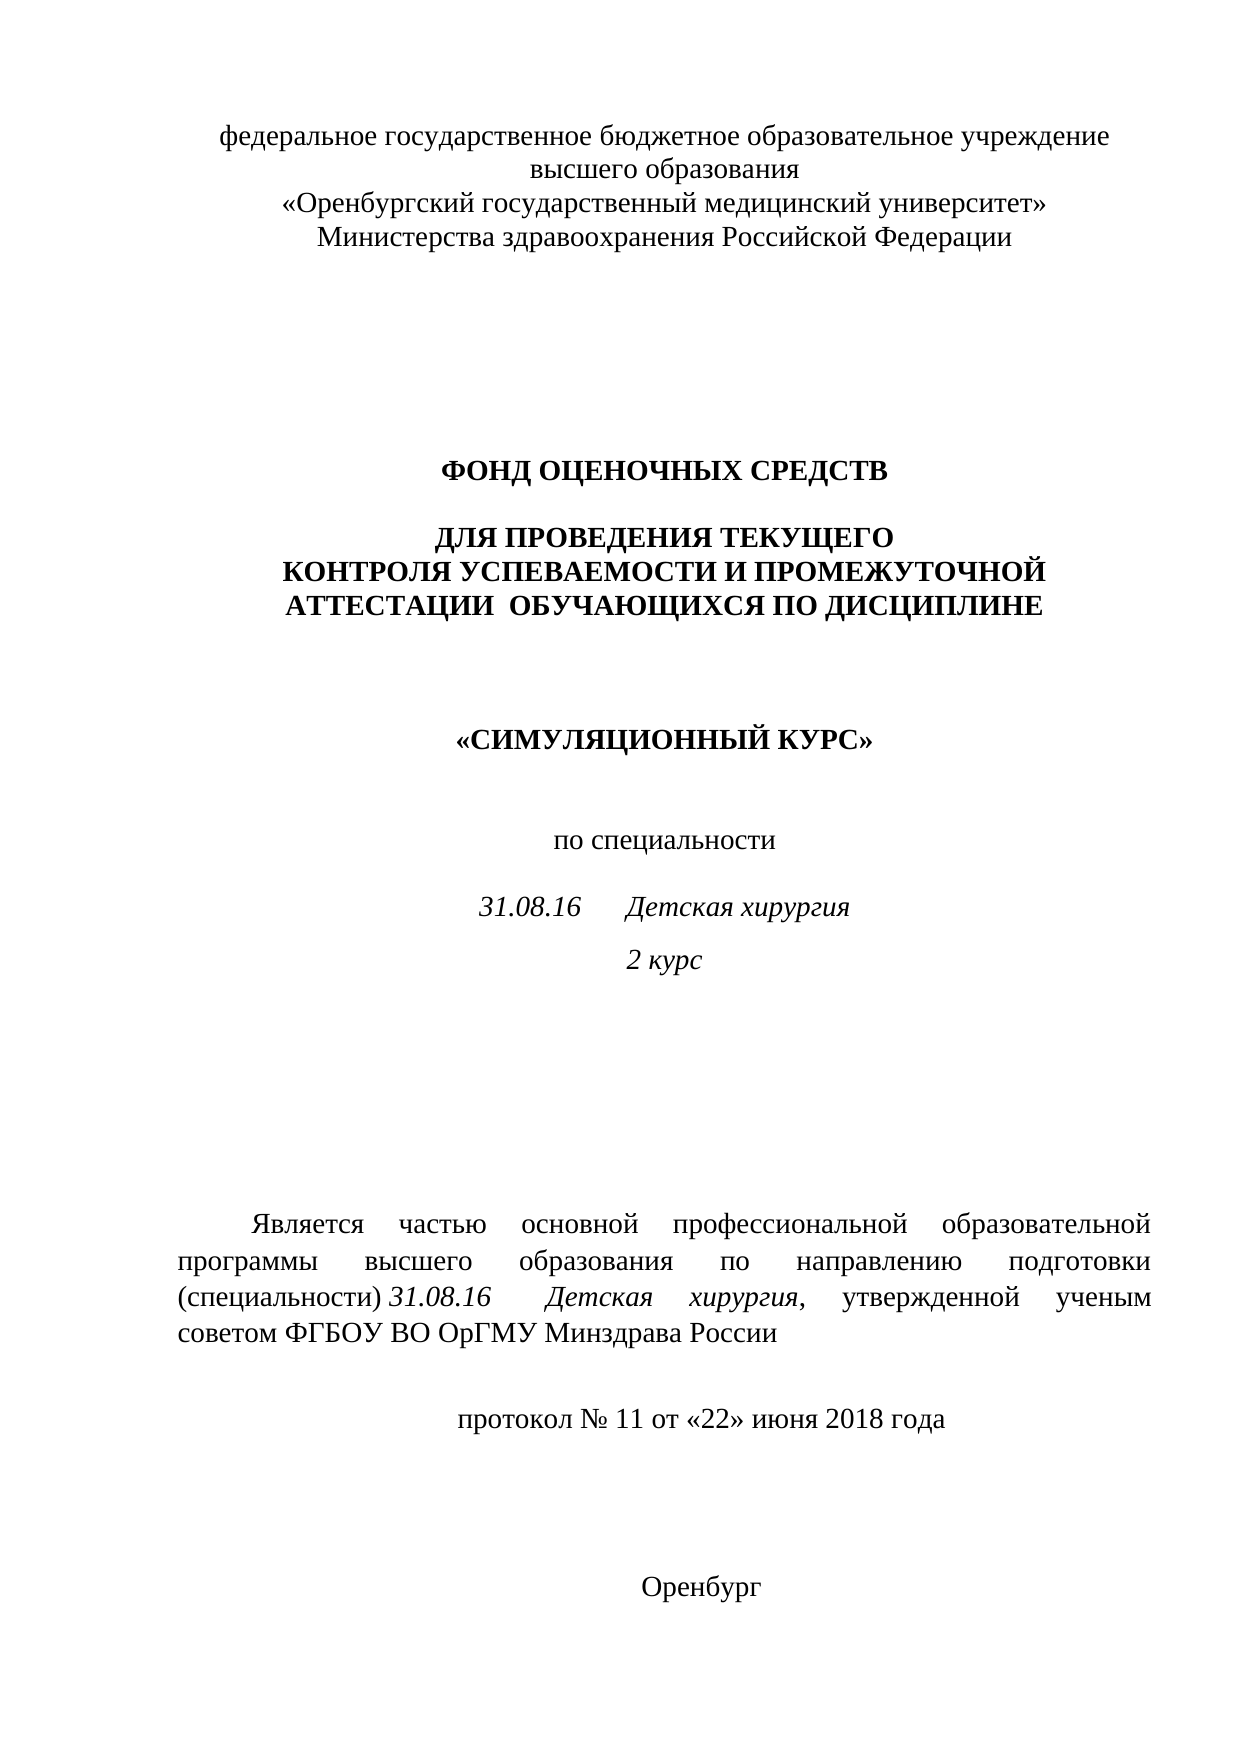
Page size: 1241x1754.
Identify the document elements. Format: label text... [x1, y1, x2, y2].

text 2 курс [177, 942, 1152, 976]
text высшего образования [177, 152, 1152, 185]
text федеральное государственное бюджетное образовательное учреждение [177, 118, 1152, 152]
text Министерства здравоохранения Российской Федерации [177, 219, 1152, 252]
text Оренбург [177, 1569, 1152, 1602]
text КОНТРОЛЯ УСПЕВАЕМОСТИ И ПРОМЕЖУТОЧНОЙ АТТЕСТАЦИИ ОБУЧАЮЩИХСЯ ПО ДИСЦИПЛИНЕ [177, 554, 1152, 621]
text 31.08.16 Детская хирургия [177, 889, 1152, 923]
text Является частью основной профессиональной образовательной программы высшего образования по направлению подготовки (специальности) 31.08.16 Детская хирургия, утвержденной ученым советом ФГБОУ ВО ОрГМУ Минздрава России [177, 1206, 1152, 1348]
text ДЛЯ ПРОВЕДЕНИЯ ТЕКУЩЕГО [177, 521, 1152, 554]
text «Симуляционный курс» [177, 722, 1152, 755]
text ФОНД ОЦЕНОЧНЫХ СРЕДСТВ [177, 453, 1152, 487]
text «Оренбургский государственный медицинский университет» [177, 185, 1152, 219]
text по специальности [177, 822, 1152, 856]
text протокол № 11 от «22» июня 2018 года [177, 1401, 1152, 1435]
